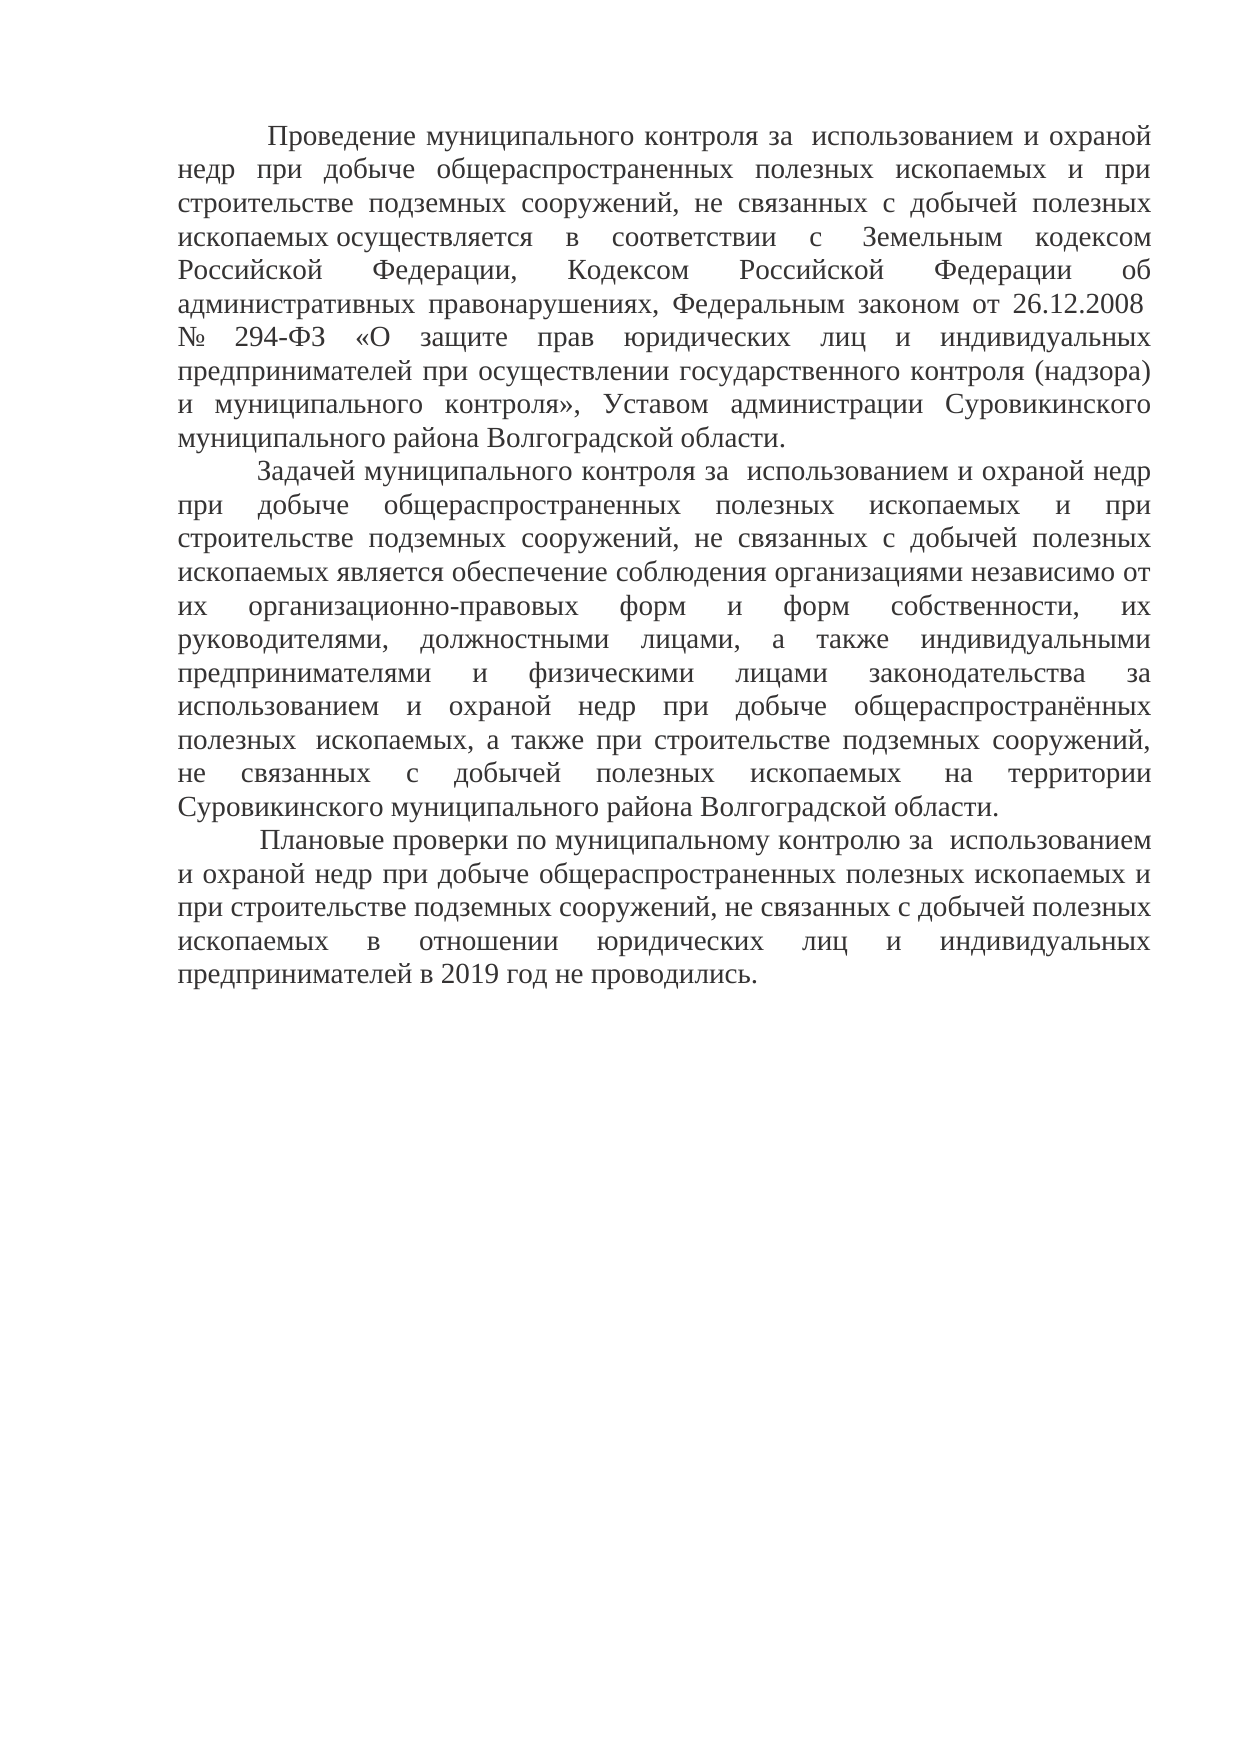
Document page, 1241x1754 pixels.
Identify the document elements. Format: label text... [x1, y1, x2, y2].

text Проведение муниципального контроля за использованием и охраной недр при добыче общераспространенных полезных ископаемых и при строительстве подземных сооружений, не связанных с добычей полезных ископаемых осуществляется в соответствии с Земельным кодексом Российской Федерации, Кодексом Российской Федерации об административных правонарушениях, Федеральным законом от 26.12.2008 № 294-ФЗ «О защите прав юридических лиц и индивидуальных предпринимателей при осуществлении государственного контроля (надзора) и муниципального контроля», Уставом администрации Суровикинского муниципального района Волгоградской области. [177, 118, 1152, 453]
text Плановые проверки по муниципальному контролю за использованием и охраной недр при добыче общераспространенных полезных ископаемых и при строительстве подземных сооружений, не связанных с добычей полезных ископаемых в отношении юридических лиц и индивидуальных предпринимателей в 2019 год не проводились. [177, 822, 1152, 990]
text Задачей муниципального контроля за использованием и охраной недр при добыче общераспространенных полезных ископаемых и при строительстве подземных сооружений, не связанных с добычей полезных ископаемых является обеспечение соблюдения организациями независимо от их организационно-правовых форм и форм собственности, их руководителями, должностными лицами, а также индивидуальными предпринимателями и физическими лицами законодательства за использованием и охраной недр при добыче общераспространённых полезных ископаемых, а также при строительстве подземных сооружений, не связанных с добычей полезных ископаемых на территории Суровикинского муниципального района Волгоградской области. [177, 453, 1152, 822]
